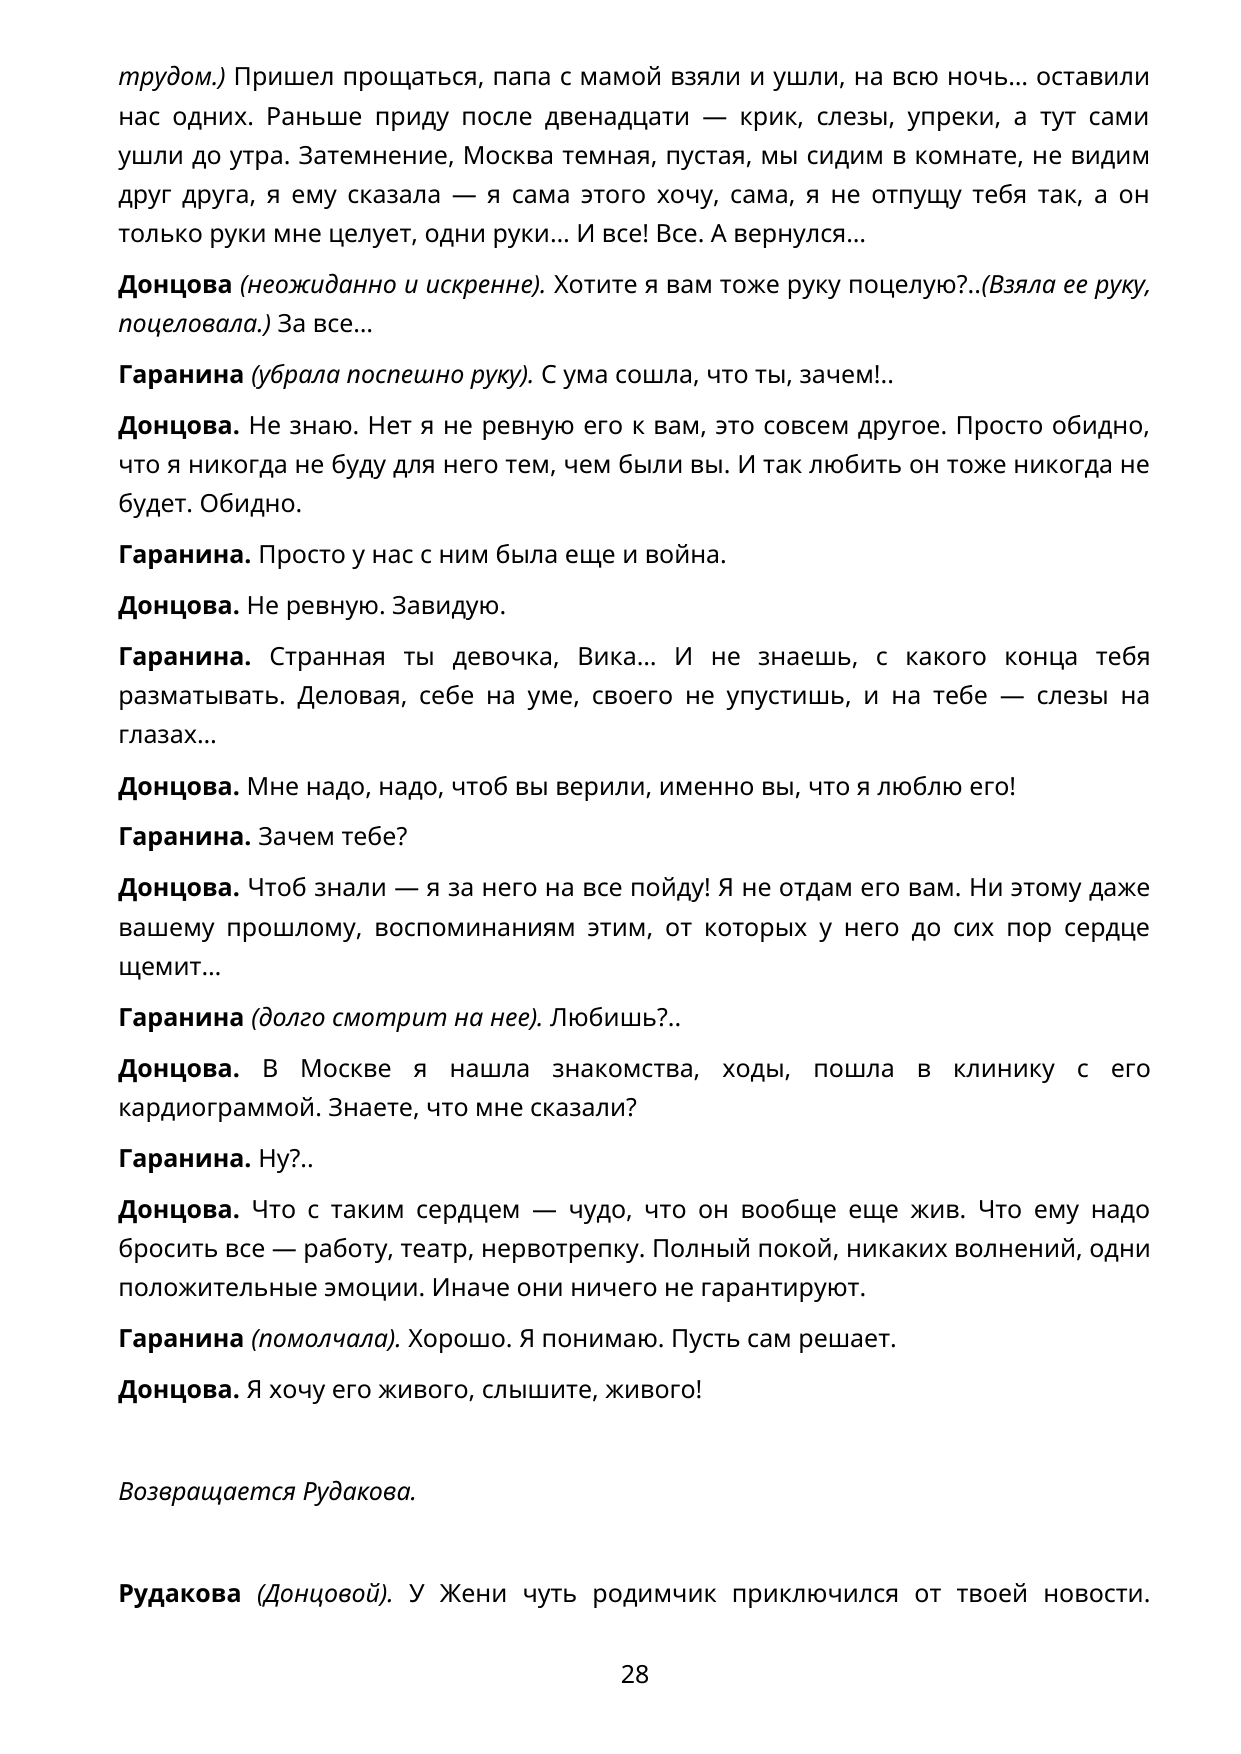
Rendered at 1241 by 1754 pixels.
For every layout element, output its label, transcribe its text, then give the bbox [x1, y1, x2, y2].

text Донцова. Мне надо, надо, чтоб вы верили, именно вы, что я люблю его! [118, 768, 1152, 802]
text Донцова. В Москве я нашла знакомства, ходы, пошла в клинику с его кардиограммой. Знаете, что мне сказали? [118, 1050, 1152, 1123]
text Донцова. Что с таким сердцем — чудо, что он вообще еще жив. Что ему надо бросить все — работу, театр, нервотрепку. Полный покой, никаких волнений, одни положительные эмоции. Иначе они ничего не гарантируют. [118, 1191, 1152, 1304]
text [118, 1575, 1152, 1609]
text Гаранина. Ну?.. [118, 1140, 1152, 1174]
text Донцова. Не ревную. Завидую. [118, 588, 1152, 622]
text Донцова. Чтоб знали — я за него на все пойду! Я не отдам его вам. Ни этому даже вашему прошлому, воспоминаниям этим, от которых у него до сих пор сердце щемит… [118, 870, 1152, 982]
text Гаранина (убрала поспешно руку). С ума сошла, что ты, зачем!.. [118, 357, 1152, 391]
text Возвращается Рудакова. [118, 1473, 1152, 1507]
text Гаранина (помолчала). Хорошо. Я понимаю. Пусть сам решает. [118, 1321, 1152, 1354]
text Донцова. Я хочу его живого, слышите, живого! [118, 1371, 1152, 1406]
text Гаранина. Зачем тебе? [118, 819, 1152, 853]
text Гаранина. Просто у нас с ним была еще и война. [118, 537, 1152, 571]
text Гаранина. Странная ты девочка, Вика… И не знаешь, с какого конца тебя разматывать. Деловая, себе на уме, своего не упустишь, и на тебе — слезы на глазах… [118, 639, 1152, 751]
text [118, 59, 1152, 250]
text Донцова. Не знаю. Нет я не ревную его к вам, это совсем другое. Просто обидно, что я никогда не буду для него тем, чем были вы. И так любить он тоже никогда не будет. Обидно. [118, 408, 1152, 520]
text Гаранина (долго смотрит на нее). Любишь?.. [118, 999, 1152, 1033]
text Донцова (неожиданно и искренне). Хотите я вам тоже руку поцелую?..(Взяла ее руку, поцеловала.) За все… [118, 267, 1152, 340]
